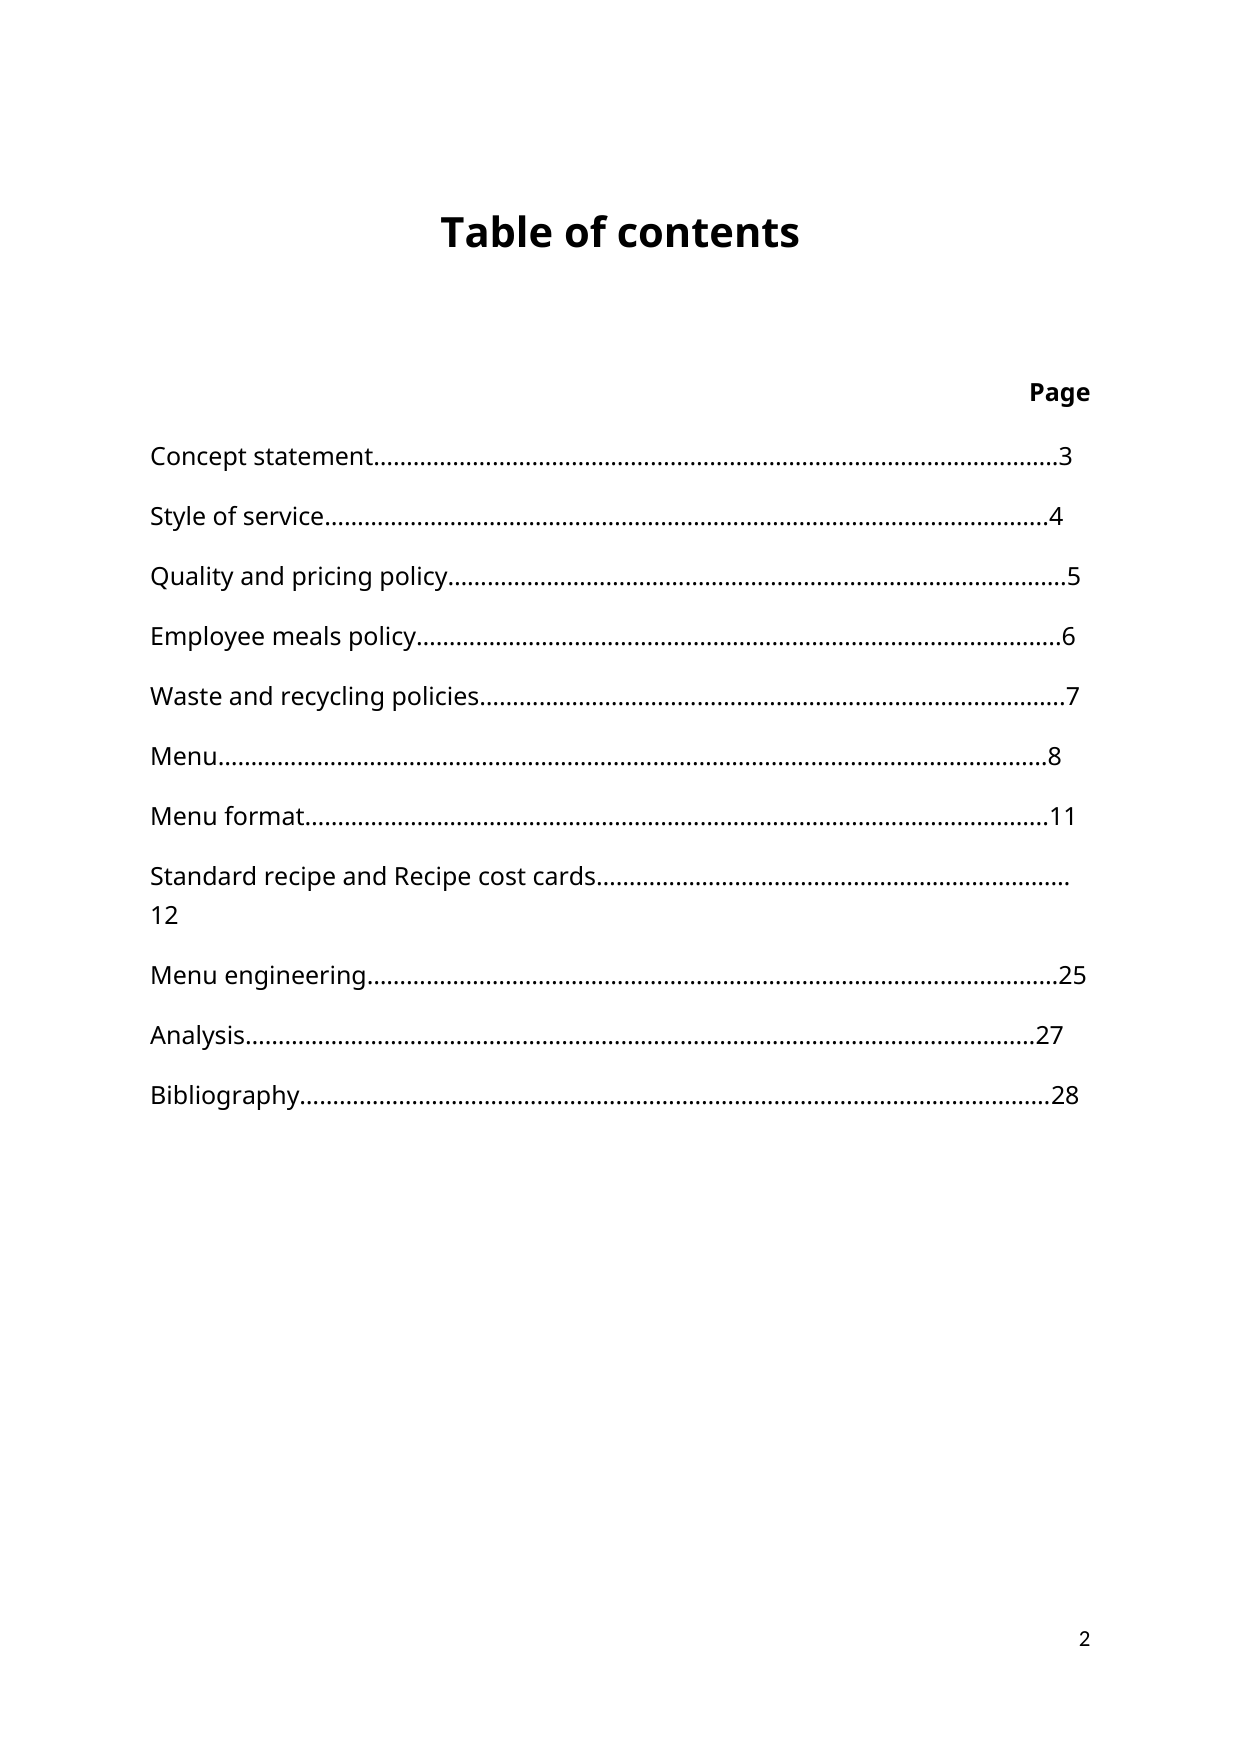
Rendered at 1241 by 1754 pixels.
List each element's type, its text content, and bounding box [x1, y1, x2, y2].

text Concept statement…………………………………………………………………………………………..3 [150, 438, 1090, 472]
text Employee meals policy……………………………………………………………………………………..6 [150, 618, 1090, 652]
text Menu engineering……………………………………………………………………………………………25 [150, 958, 1090, 992]
text Quality and pricing policy………………………………………………………………………………….5 [150, 558, 1090, 592]
text Page [150, 375, 1090, 409]
text Menu format…………………………………………………………………………………………………..11 [150, 798, 1090, 832]
text Waste and recycling policies……………………………………………………………………………..7 [150, 678, 1090, 712]
text Analysis…………………………………………………………………………………………………………27 [150, 1018, 1090, 1052]
text Bibliography……………………………………………………………………………………………………28 [150, 1078, 1090, 1112]
text Style of service………………………………………………………………………………………………..4 [150, 498, 1090, 532]
text Table of contents [150, 203, 1090, 260]
text Menu………………………………………………………………………………………………………………8 [150, 738, 1090, 772]
text Standard recipe and Recipe cost cards………………………………………………………………12 [150, 858, 1090, 932]
